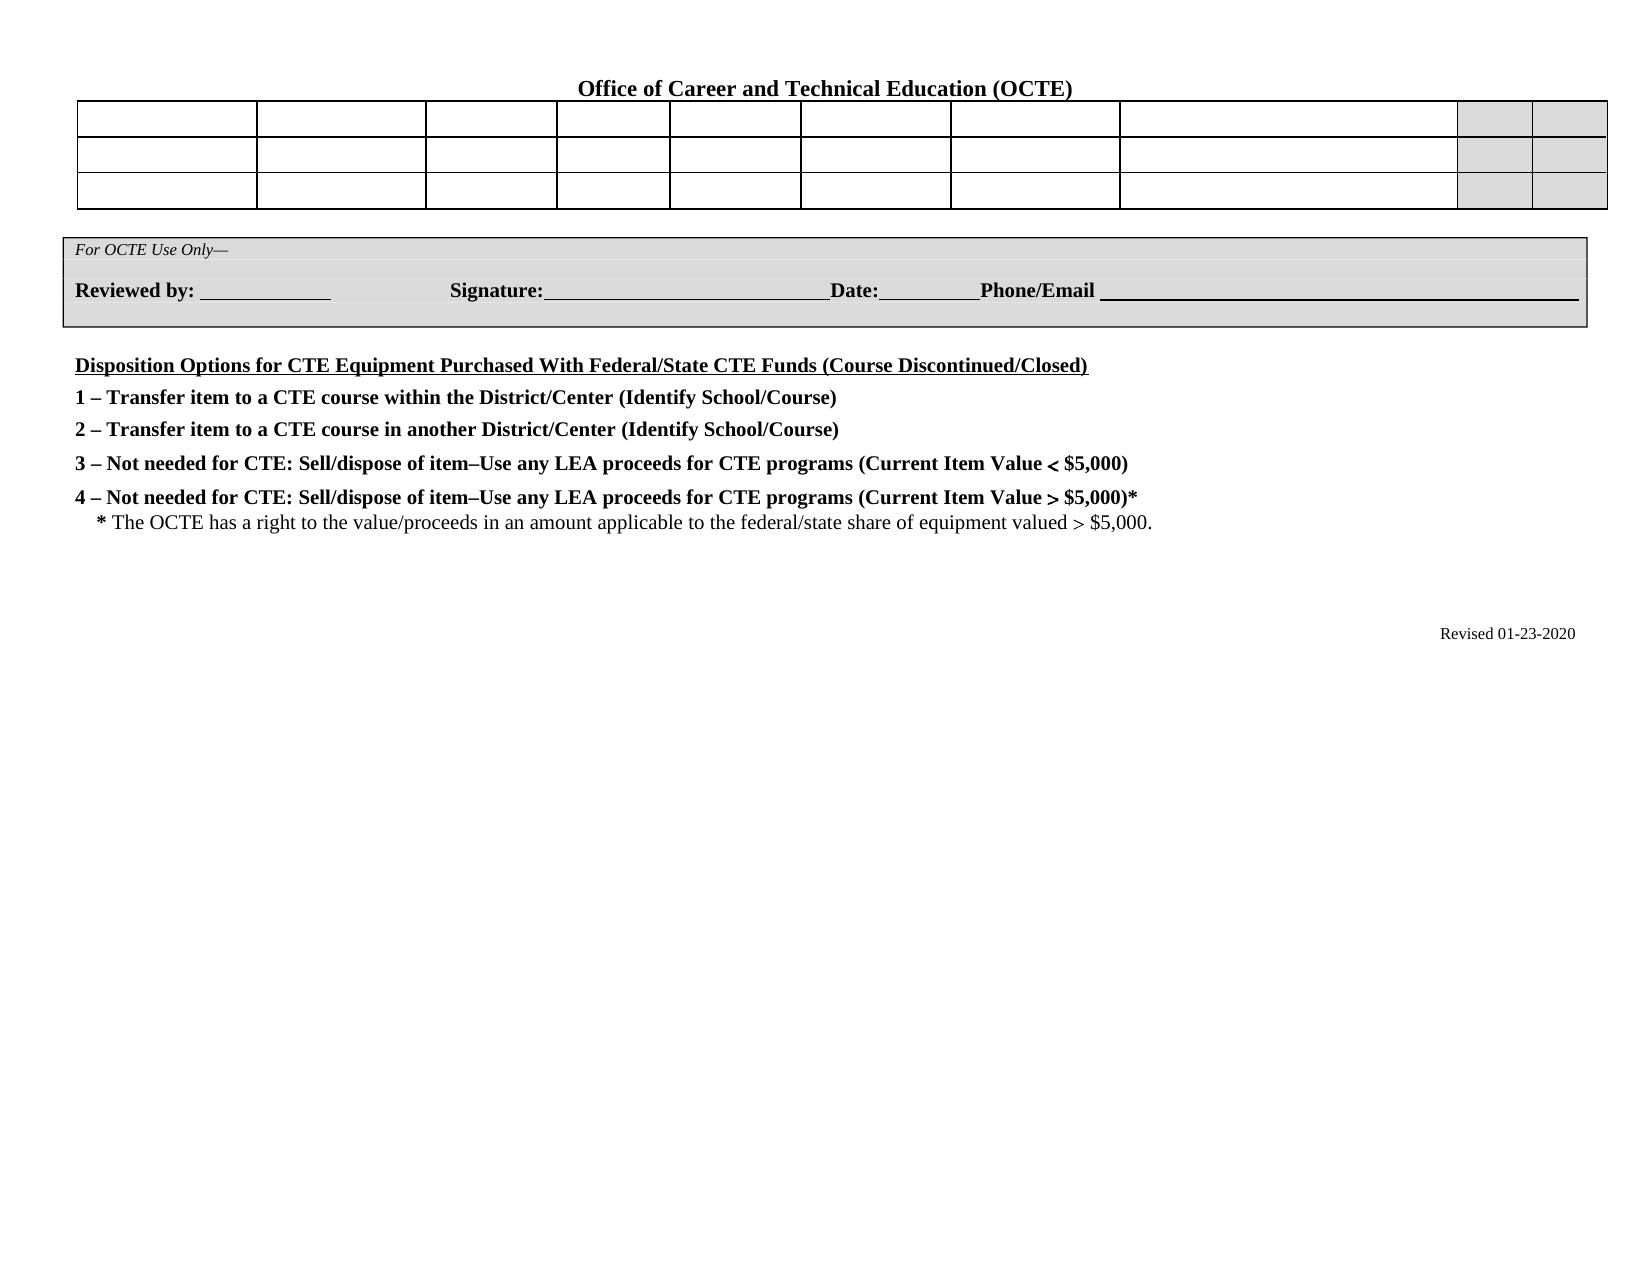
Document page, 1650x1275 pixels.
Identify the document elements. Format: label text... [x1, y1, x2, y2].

table_cell [258, 102, 425, 136]
table_cell [258, 138, 425, 172]
table_cell [427, 102, 556, 136]
table_cell [671, 138, 800, 172]
table_cell [558, 102, 669, 136]
table_cell [78, 102, 256, 136]
table_cell [1533, 172, 1607, 208]
table_cell [802, 102, 950, 136]
table_cell [1458, 138, 1532, 172]
table_cell [671, 173, 800, 208]
table_cell [1533, 136, 1607, 172]
table_cell [558, 138, 669, 172]
table_cell [1121, 102, 1457, 136]
text * The OCTE has a right to the value/proceeds in an amount applicable to the federal/state share of equipment valued $5,000. [96, 512, 1619, 534]
table_cell [1121, 138, 1457, 172]
text Disposition Options for CTE Equipment Purchased With Federal/State CTE Funds (Course Discontinued/Closed) 1 – Transfer item to a CTE course within the District/Center (Identify School/Course) [75, 328, 1090, 409]
table_cell [427, 173, 556, 208]
table_cell [258, 173, 425, 208]
table_cell [671, 102, 800, 136]
table_cell [802, 138, 950, 172]
table_cell [558, 173, 669, 208]
table_cell [952, 138, 1119, 172]
text Revised 01-23-2020 [62, 624, 1575, 643]
table_cell [1533, 102, 1607, 136]
table_cell [427, 138, 556, 172]
table_cell [1121, 173, 1457, 208]
table_cell [78, 173, 256, 208]
table_cell [952, 102, 1119, 136]
table_cell [802, 173, 950, 208]
list – Transfer item to a CTE course in another District/Center (Identify School/Course) [75, 418, 1619, 442]
table_cell [1458, 173, 1532, 208]
list – Not needed for CTE: Sell/dispose of item–Use any LEA proceeds for CTE programs (Current Item Value $5,000) 4 – Not needed for CTE: Sell/dispose of item–Use any LEA proceeds for CTE programs (Current Item Value $5,000)* [75, 444, 1139, 512]
table_cell [952, 173, 1119, 208]
table_cell [78, 138, 256, 172]
table_cell [1458, 102, 1532, 136]
